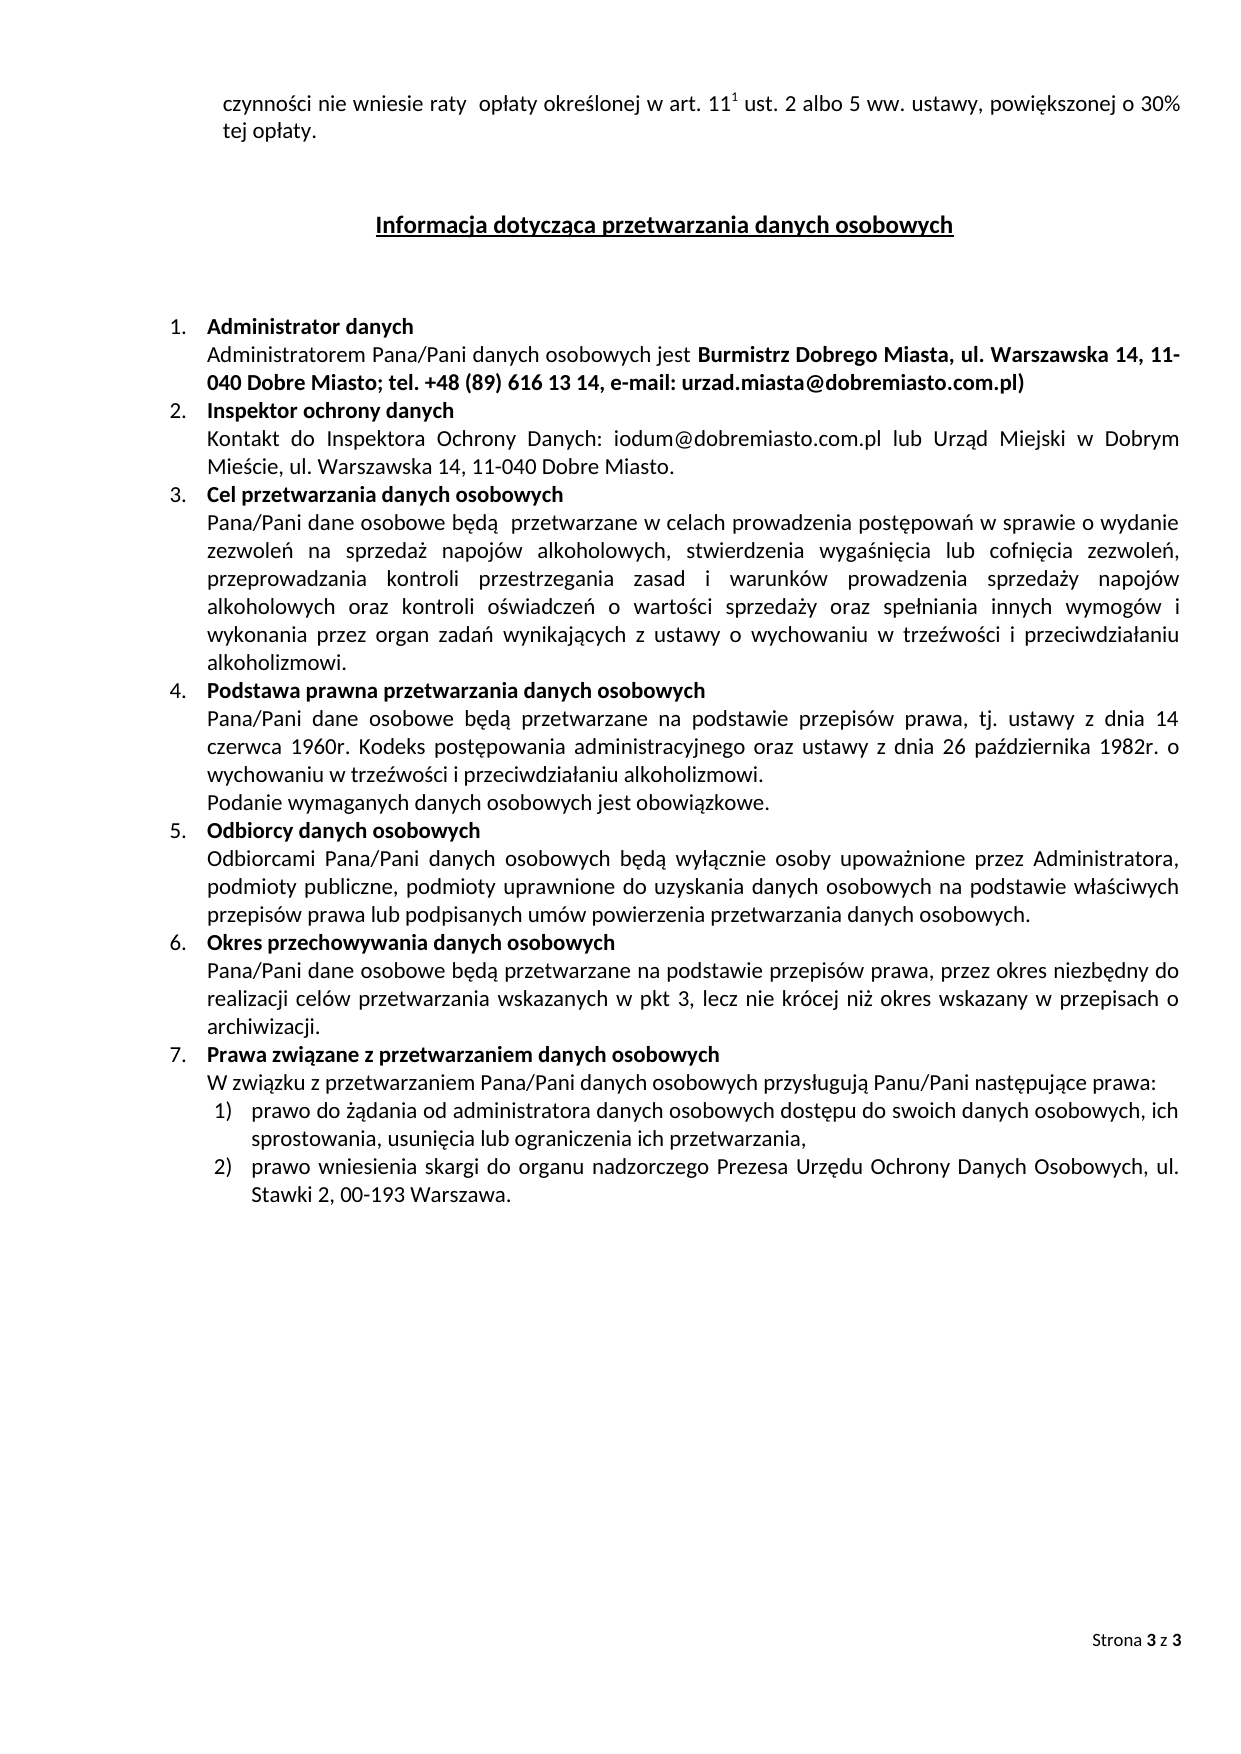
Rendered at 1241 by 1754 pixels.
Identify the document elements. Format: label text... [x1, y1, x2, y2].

text Kontakt do Inspektora Ochrony Danych: iodum@dobremiasto.com.pl lub Urząd Miejski w Dobrym Mieście, ul. Warszawska 14, 11-040 Dobre Miasto. [207, 424, 1181, 480]
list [185, 89, 1181, 145]
text W związku z przetwarzaniem Pana/Pani danych osobowych przysługują Panu/Pani następujące prawa: [207, 1068, 1181, 1096]
list Administrator danych [169, 312, 1181, 340]
list Prawa związane z przetwarzaniem danych osobowych [169, 1040, 1181, 1068]
text Pana/Pani dane osobowe będą przetwarzane na podstawie przepisów prawa, tj. ustawy z dnia 14 czerwca 1960r. Kodeks postępowania administracyjnego oraz ustawy z dnia 26 października 1982r. o wychowaniu w trzeźwości i przeciwdziałaniu alkoholizmowi. [207, 704, 1181, 788]
text Podanie wymaganych danych osobowych jest obowiązkowe. [207, 788, 1181, 816]
text Administratorem Pana/Pani danych osobowych jest Burmistrz Dobrego Miasta, ul. Warszawska 14, 11-040 Dobre Miasto; tel. +48 (89) 616 13 14, e-mail: urzad.miasta@dobremiasto.com.pl) [207, 340, 1181, 396]
list Okres przechowywania danych osobowych [169, 928, 1181, 956]
text Pana/Pani dane osobowe będą przetwarzane na podstawie przepisów prawa, przez okres niezbędny do realizacji celów przetwarzania wskazanych w pkt 3, lecz nie krócej niż okres wskazany w przepisach o archiwizacji. [207, 956, 1181, 1040]
text Odbiorcami Pana/Pani danych osobowych będą wyłącznie osoby upoważnione przez Administratora, podmioty publiczne, podmioty uprawnione do uzyskania danych osobowych na podstawie właściwych przepisów prawa lub podpisanych umów powierzenia przetwarzania danych osobowych. [207, 844, 1181, 928]
list Inspektor ochrony danych [169, 396, 1181, 424]
list prawo wniesienia skargi do organu nadzorczego Prezesa Urzędu Ochrony Danych Osobowych, ul. Stawki 2, 00-193 Warszawa. [214, 1152, 1181, 1208]
list Cel przetwarzania danych osobowych [169, 480, 1181, 508]
text Informacja dotycząca przetwarzania danych osobowych [148, 209, 1181, 239]
text Pana/Pani dane osobowe będą przetwarzane w celach prowadzenia postępowań w sprawie o wydanie zezwoleń na sprzedaż napojów alkoholowych, stwierdzenia wygaśnięcia lub cofnięcia zezwoleń, przeprowadzania kontroli przestrzegania zasad i warunków prowadzenia sprzedaży napojów alkoholowych oraz kontroli oświadczeń o wartości sprzedaży oraz spełniania innych wymogów i wykonania przez organ zadań wynikających z ustawy o wychowaniu w trzeźwości i przeciwdziałaniu alkoholizmowi. [207, 508, 1181, 676]
list Podstawa prawna przetwarzania danych osobowych [169, 676, 1181, 704]
list prawo do żądania od administratora danych osobowych dostępu do swoich danych osobowych, ich sprostowania, usunięcia lub ograniczenia ich przetwarzania, [214, 1096, 1181, 1152]
list Odbiorcy danych osobowych [169, 816, 1181, 844]
